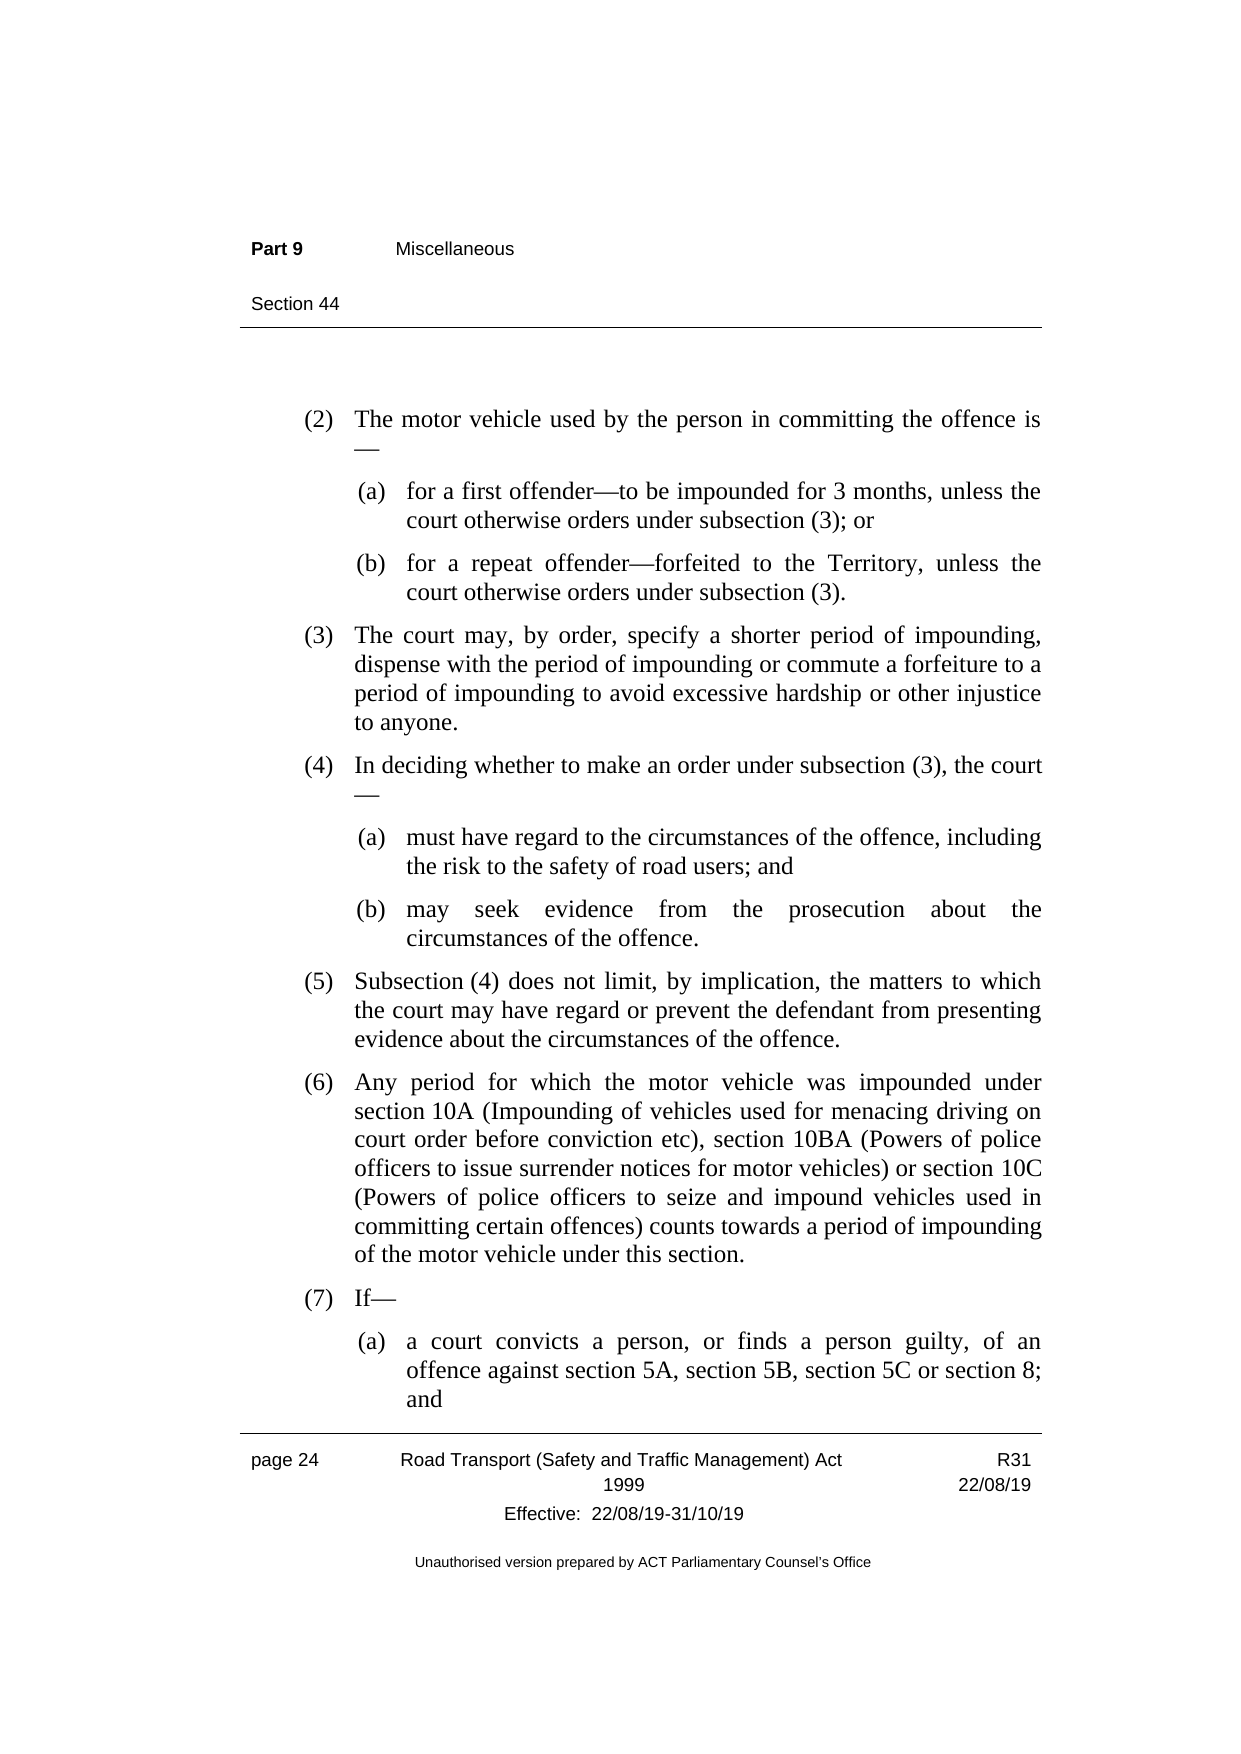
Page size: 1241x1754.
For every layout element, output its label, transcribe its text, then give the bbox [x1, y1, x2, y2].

text (3) The court may, by order, specify a shorter period of impounding, dispense with the period of impounding or commute a forfeiture to a period of impounding to avoid excessive hardship or other injustice to anyone. [239, 620, 1042, 735]
text (a) must have regard to the circumstances of the offence, including the risk to the safety of road users; and [239, 822, 1042, 879]
text (4) In deciding whether to make an order under subsection (3), the court— [239, 750, 1042, 807]
text (7) If— [239, 1283, 1042, 1312]
text (6) Any period for which the motor vehicle was impounded under section 10A (Impounding of vehicles used for menacing driving on court order before conviction etc), section 10BA (Powers of police officers to issue surrender notices for motor vehicles) or section 10C (Powers of police officers to seize and impound vehicles used in committing certain offences) counts towards a period of impounding of the motor vehicle under this section. [239, 1067, 1042, 1268]
text (b) may seek evidence from the prosecution about the circumstances of the offence. [239, 894, 1042, 952]
text (b) for a repeat offender—forfeited to the Territory, unless the court otherwise orders under subsection (3). [239, 548, 1042, 606]
text (2) The motor vehicle used by the person in committing the offence is— [239, 404, 1042, 462]
text (a) for a first offender—to be impounded for 3 months, unless the court otherwise orders under subsection (3); or [239, 476, 1042, 534]
text (a) a court convicts a person, or finds a person guilty, of an offence against section 5A, section 5B, section 5C or section 8; and [239, 1326, 1042, 1412]
text (5) Subsection (4) does not limit, by implication, the matters to which the court may have regard or prevent the defendant from presenting evidence about the circumstances of the offence. [239, 966, 1042, 1052]
